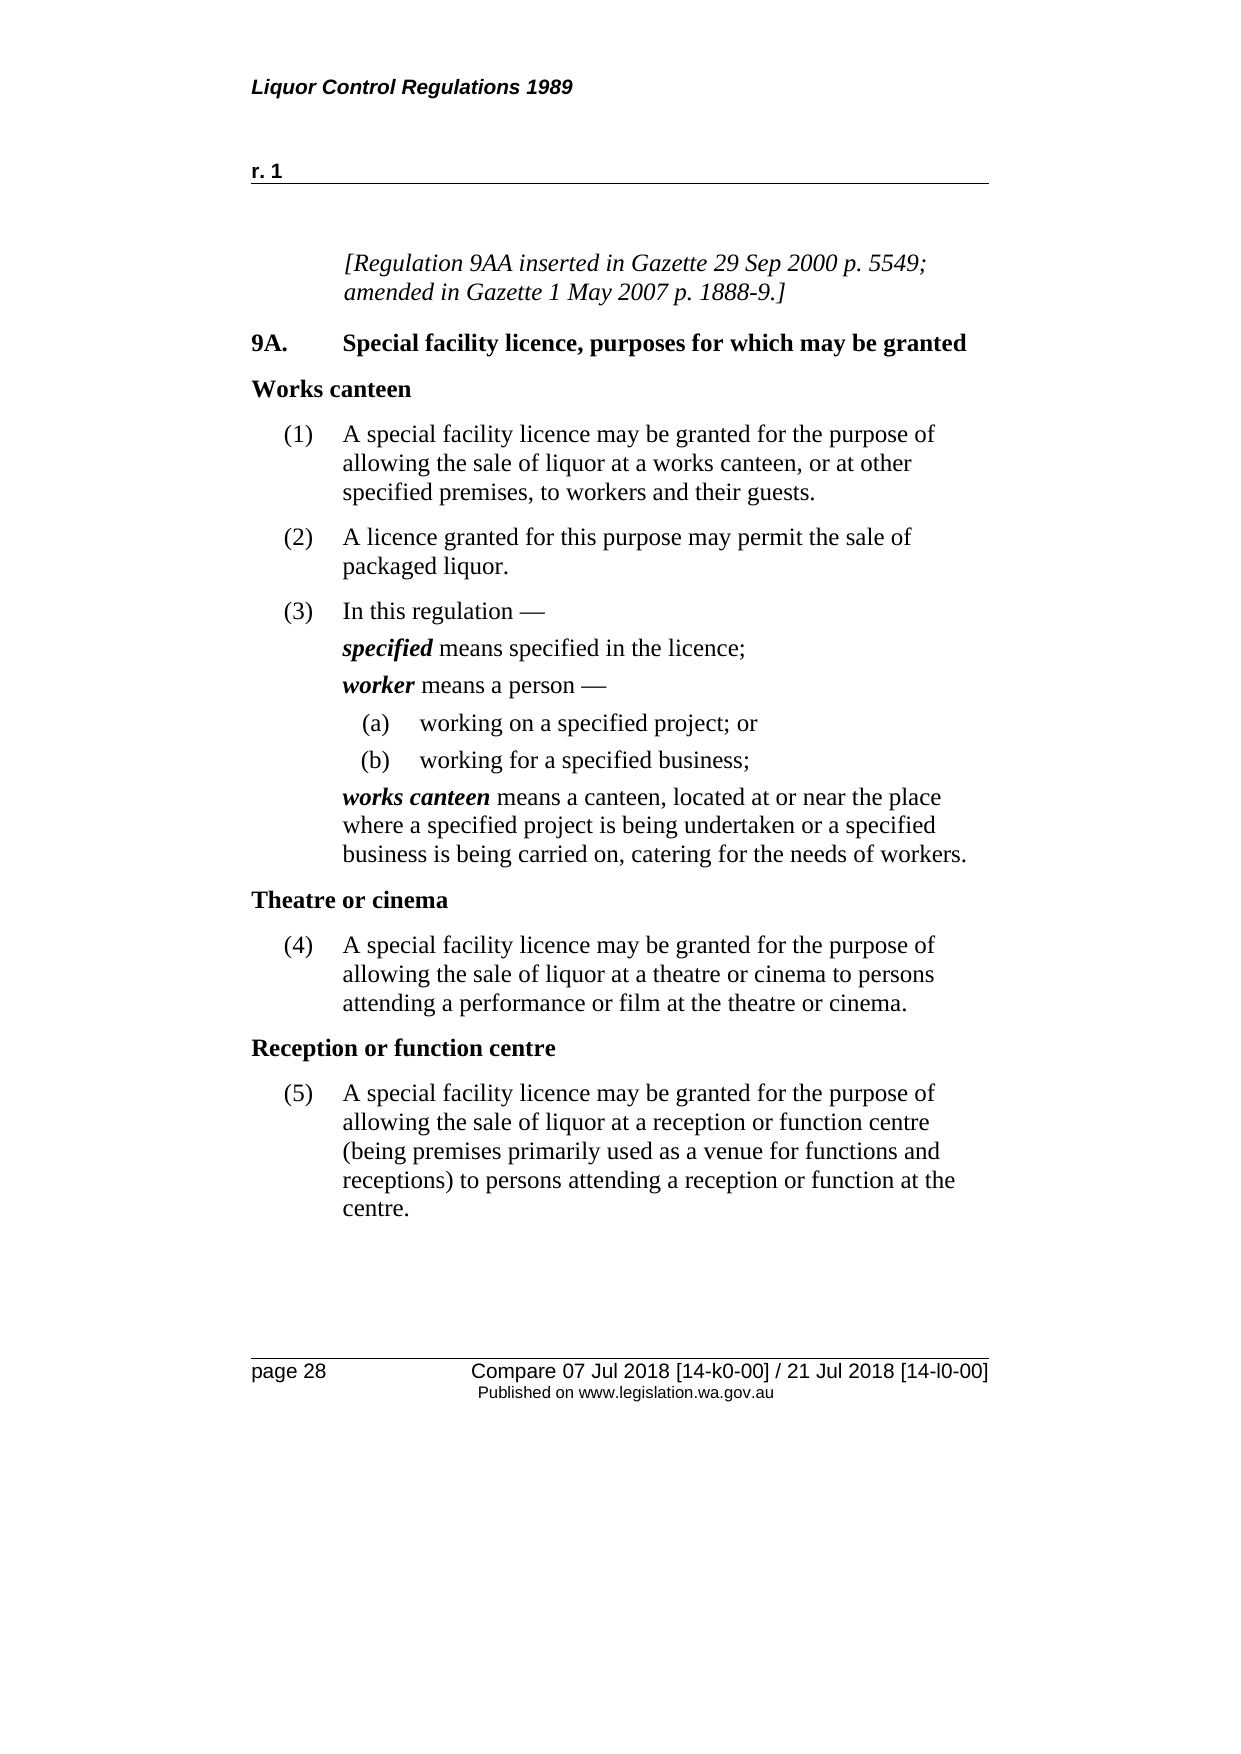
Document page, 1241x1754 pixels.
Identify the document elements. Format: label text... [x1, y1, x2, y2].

text (b) working for a specified business; [251, 745, 989, 773]
text (4) A special facility licence may be granted for the purpose of allowing the sale of liquor at a theatre or cinema to persons attending a performance or film at the theatre or cinema. [251, 930, 989, 1016]
text works canteen means a canteen, located at or near the place where a specified project is being undertaken or a specified business is being carried on, catering for the needs of workers. [251, 782, 989, 868]
text specified means specified in the licence; [251, 633, 989, 662]
subtitle Reception or function centre [251, 1033, 989, 1062]
text (5) A special facility licence may be granted for the purpose of allowing the sale of liquor at a reception or function centre (being premises primarily used as a venue for functions and receptions) to persons attending a reception or function at the centre. [251, 1078, 989, 1222]
text (2) A licence granted for this purpose may permit the sale of packaged liquor. [251, 522, 989, 580]
text (3) In this regulation — [251, 596, 989, 625]
subtitle Works canteen [251, 374, 989, 403]
subtitle Theatre or cinema [251, 885, 989, 913]
text worker means a person — [251, 671, 989, 699]
text (a) working on a specified project; or [251, 708, 989, 736]
subtitle 9A. Special facility licence, purposes for which may be granted [251, 328, 989, 357]
text (1) A special facility licence may be granted for the purpose of allowing the sale of liquor at a works canteen, or at other specified premises, to workers and their guests. [251, 419, 989, 506]
text [Regulation 9AA inserted in Gazette 29 Sep 2000 p. 5549; amended in Gazette 1 May 2007 p. 1888-9.] [251, 248, 989, 306]
